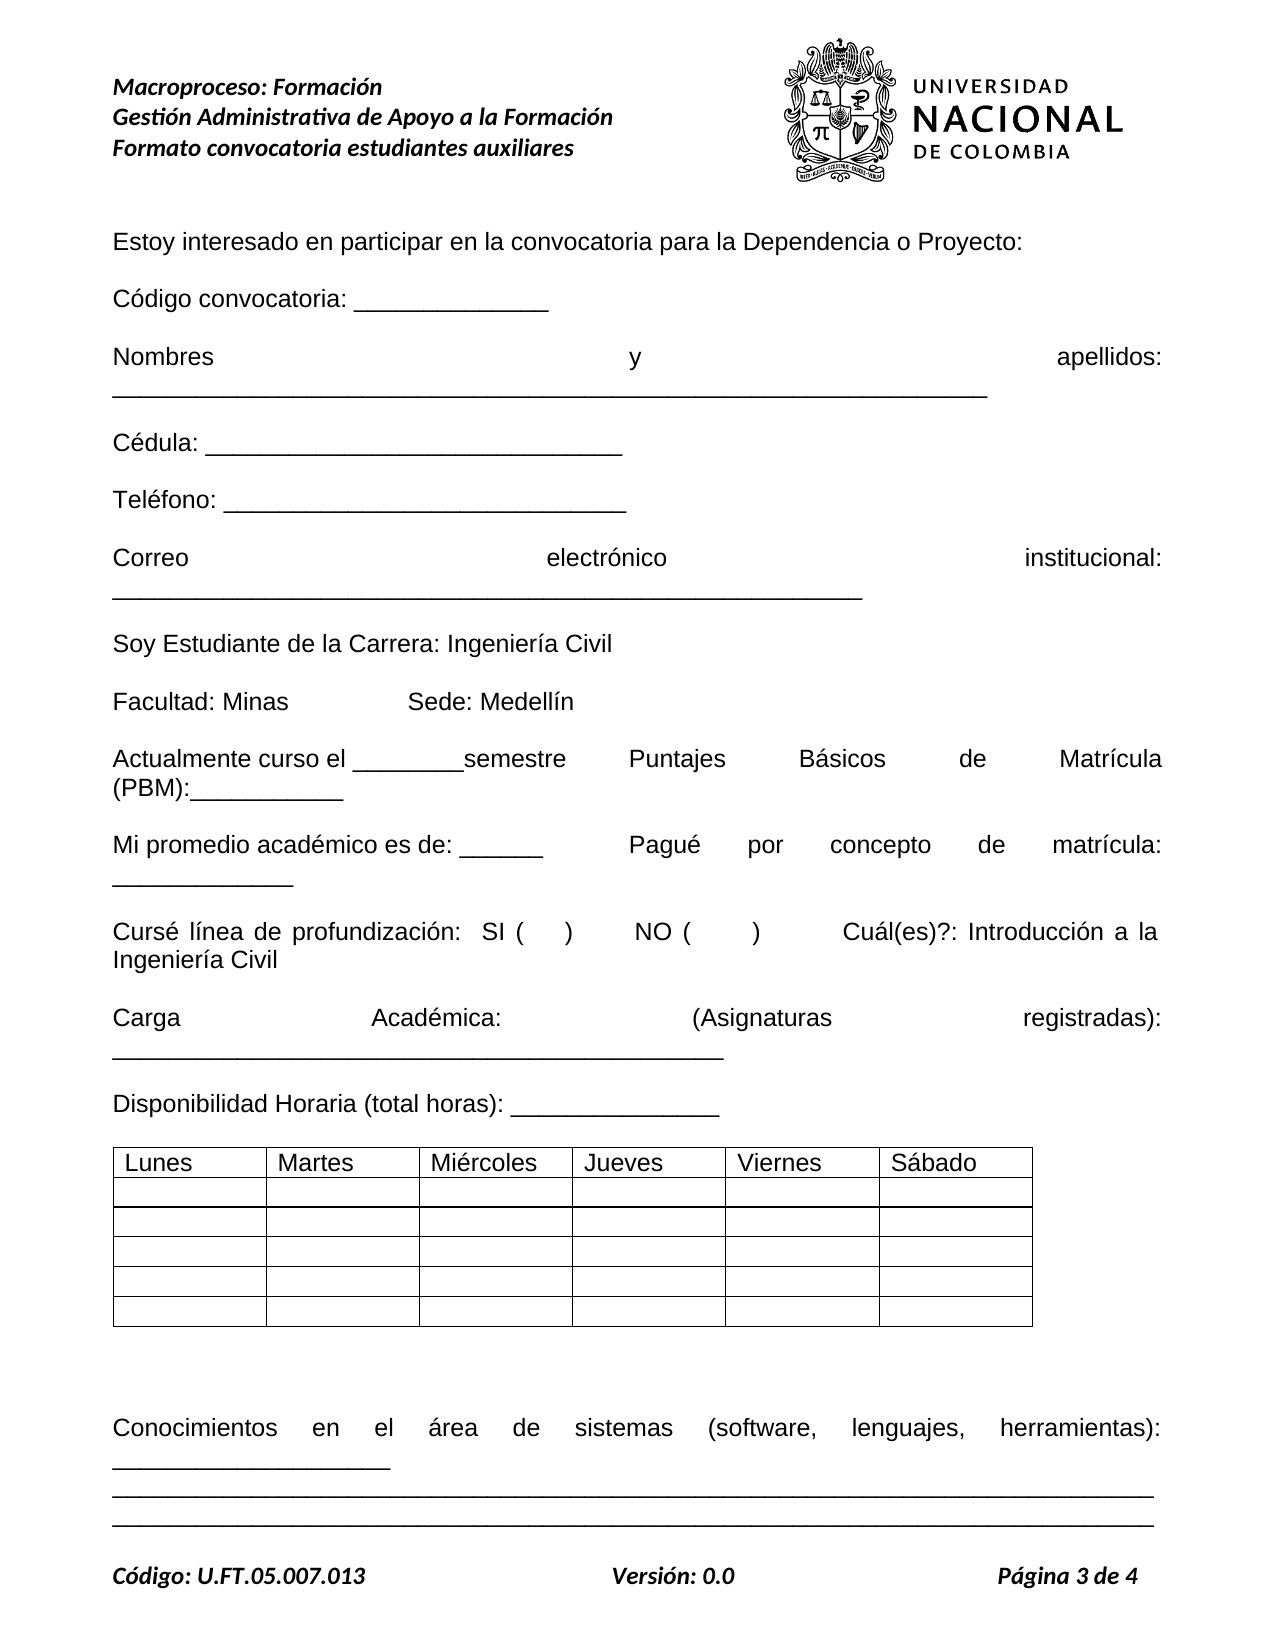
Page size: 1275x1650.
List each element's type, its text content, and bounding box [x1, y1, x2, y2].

text Estoy interesado en participar en la convocatoria para la Dependencia o Proyecto: [112, 227, 1162, 256]
table_cell [420, 1237, 572, 1266]
table_cell [114, 1178, 266, 1206]
table_cell [880, 1297, 1032, 1326]
text Conocimientos en el área de sistemas (software, lenguajes, herramientas): ____________________ [112, 1413, 1162, 1470]
table_cell [573, 1267, 725, 1296]
table_cell [267, 1208, 419, 1236]
text Cédula: ______________________________ [112, 428, 1162, 457]
table_cell [420, 1267, 572, 1296]
table_cell [420, 1208, 572, 1236]
table_cell [726, 1297, 879, 1326]
table_header Martes [267, 1148, 419, 1177]
table_cell [726, 1267, 879, 1296]
table_cell [880, 1267, 1032, 1296]
table_cell [267, 1178, 419, 1206]
text Soy Estudiante de la Carrera: Ingeniería Civil [112, 629, 1162, 658]
table_cell [267, 1237, 419, 1266]
text Código convocatoria: ______________ [112, 284, 1162, 313]
table_cell [880, 1237, 1032, 1266]
picture [748, 2, 1158, 218]
text Disponibilidad Horaria (total horas): _______________ [112, 1089, 1162, 1118]
table_cell [114, 1297, 266, 1326]
table_cell [114, 1237, 266, 1266]
text Teléfono: _____________________________ [112, 486, 1162, 514]
text Actualmente curso el ________semestre Puntajes Básicos de Matrícula (PBM):___________ [112, 744, 1162, 802]
table_cell [267, 1267, 419, 1296]
table_cell [880, 1178, 1032, 1206]
table_header Jueves [573, 1148, 725, 1177]
text Mi promedio académico es de: ______ Pagué por concepto de matrícula: _____________ [112, 831, 1162, 888]
table_cell [573, 1297, 725, 1326]
text Cursé línea de profundización: SI ( ) NO ( ) Cuál(es)?: Introducción a la Ingeniería Civil [112, 917, 1162, 974]
text Nombres y apellidos: _______________________________________________________________ [112, 342, 1162, 399]
text Carga Académica: (Asignaturas registradas): ____________________________________________ [112, 1003, 1162, 1061]
table_cell [726, 1178, 879, 1206]
table_cell [573, 1178, 725, 1206]
table_cell [880, 1208, 1032, 1236]
table_cell [114, 1267, 266, 1296]
text Correo electrónico institucional: ______________________________________________________ [112, 543, 1162, 601]
table_header Viernes [726, 1148, 879, 1177]
table_header Miércoles [420, 1148, 572, 1177]
table_cell [420, 1178, 572, 1206]
table_cell [267, 1297, 419, 1326]
table_cell [573, 1208, 725, 1236]
table_header Lunes [114, 1148, 266, 1177]
table_cell [420, 1297, 572, 1326]
table_cell [726, 1208, 879, 1236]
table_header Sábado [880, 1148, 1032, 1177]
table_cell [573, 1237, 725, 1266]
table_cell [726, 1237, 879, 1266]
text Facultad: Minas Sede: Medellín [112, 687, 1162, 716]
table_cell [114, 1208, 266, 1236]
